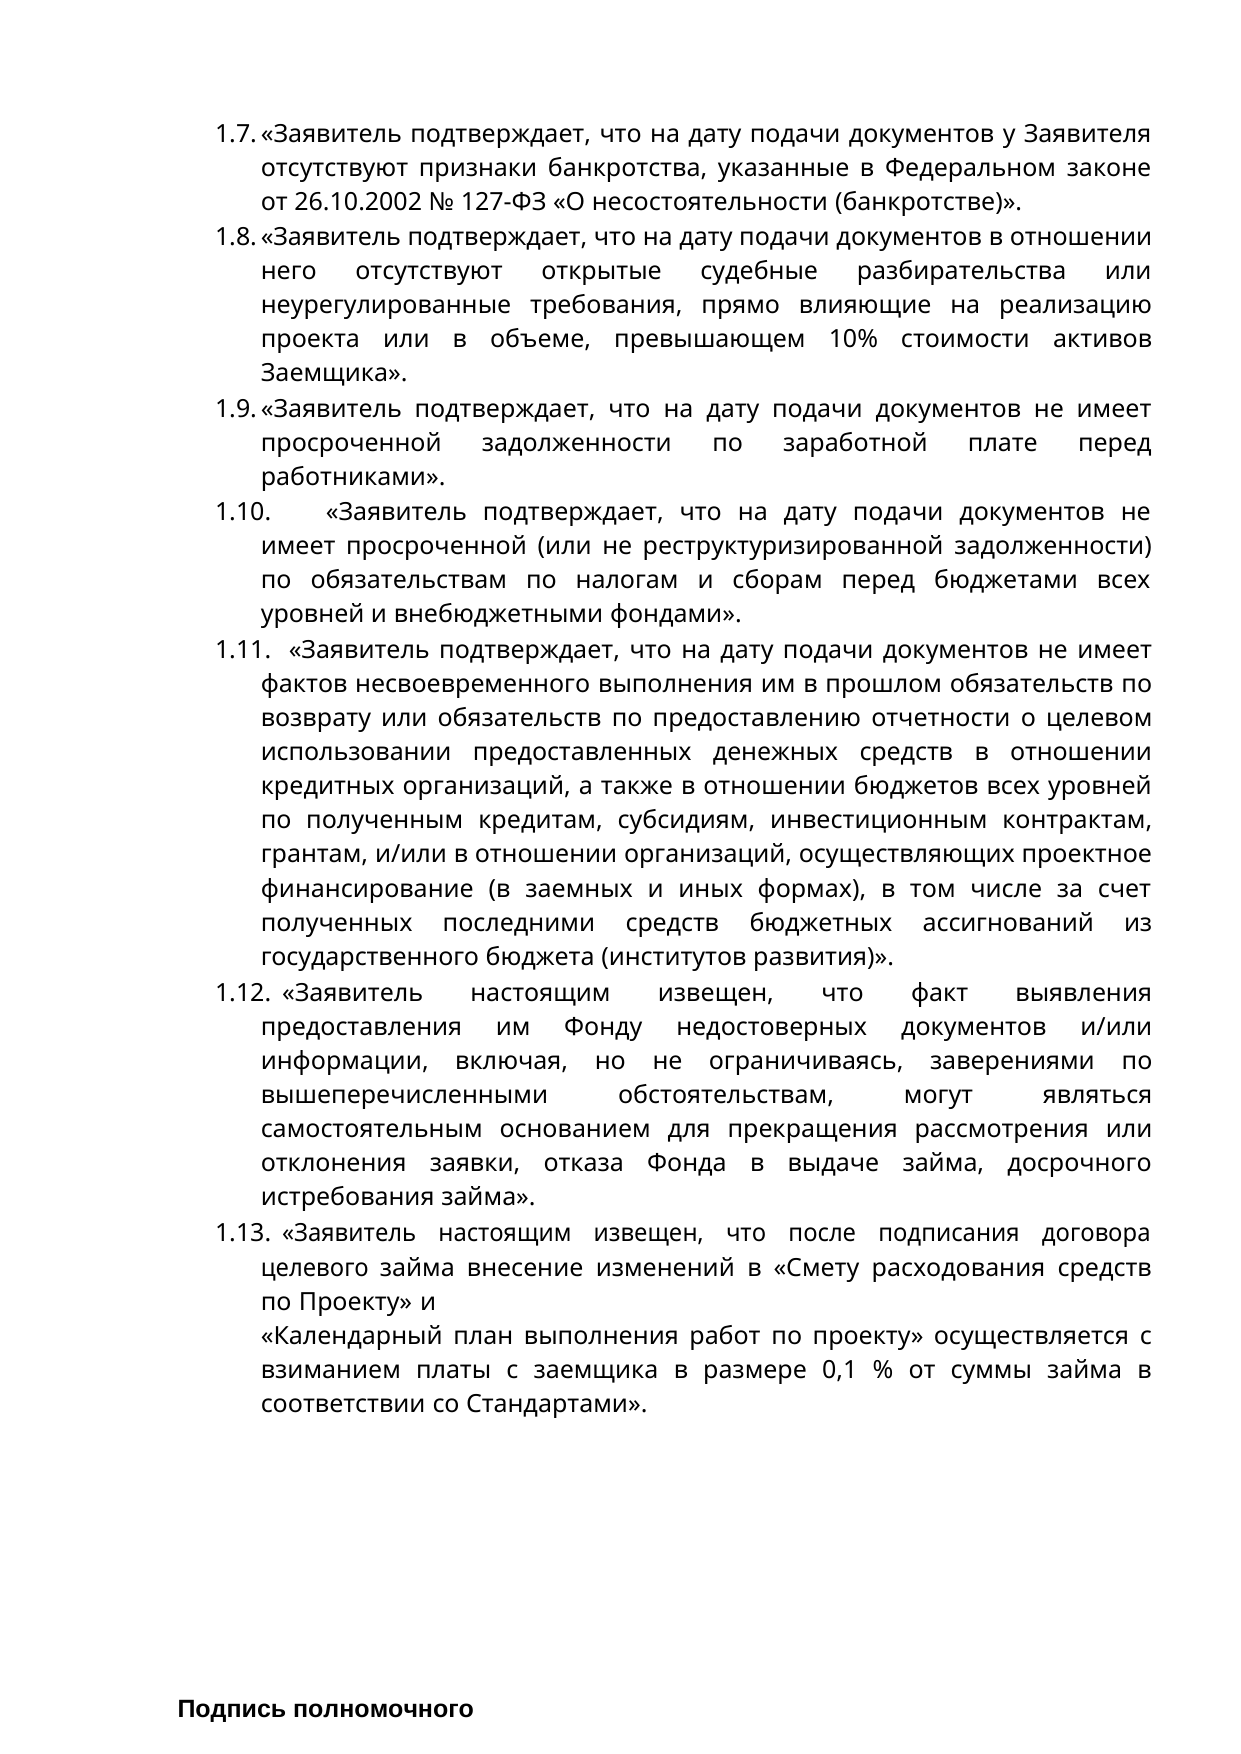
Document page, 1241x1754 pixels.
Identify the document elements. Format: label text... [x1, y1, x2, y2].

list «Заявитель настоящим извещен, что после подписания договора целевого займа внесение изменений в «Смету расходования средств по Проекту» и [215, 1215, 1152, 1317]
list «Заявитель настоящим извещен, что факт выявления предоставления им Фонду недостоверных документов и/или информации, включая, но не ограничиваясь, заверениями по вышеперечисленными обстоятельствам, могут являться самостоятельным основанием для прекращения рассмотрения или отклонения заявки, отказа Фонда в выдаче займа, досрочного истребования займа». [215, 974, 1152, 1213]
list «Заявитель подтверждает, что на дату подачи документов у Заявителя отсутствуют признаки банкротства, указанные в Федеральном законе от 26.10.2002 № 127-ФЗ «О несостоятельности (банкротстве)». [215, 116, 1152, 218]
text «Календарный план выполнения работ по проекту» осуществляется с взиманием платы с заемщика в размере 0,1 % от суммы займа в соответствии со Стандартами». [261, 1317, 1152, 1419]
list «Заявитель подтверждает, что на дату подачи документов в отношении него отсутствуют открытые судебные разбирательства или неурегулированные требования, прямо влияющие на реализацию проекта или в объеме, превышающем 10% стоимости активов Заемщика». [215, 218, 1152, 389]
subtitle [177, 1695, 504, 1723]
list «Заявитель подтверждает, что на дату подачи документов не имеет просроченной задолженности по заработной плате перед работниками». [215, 390, 1152, 493]
list «Заявитель подтверждает, что на дату подачи документов не имеет фактов несвоевременного выполнения им в прошлом обязательств по возврату или обязательств по предоставлению отчетности о целевом использовании предоставленных денежных средств в отношении кредитных организаций, а также в отношении бюджетов всех уровней по полученным кредитам, субсидиям, инвестиционным контрактам, грантам, и/или в отношении организаций, осуществляющих проектное финансирование (в заемных и иных формах), в том числе за счет полученных последними средств бюджетных ассигнований из государственного бюджета (институтов развития)». [215, 632, 1152, 972]
list «Заявитель подтверждает, что на дату подачи документов не имеет просроченной (или не реструктуризированной задолженности) по обязательствам по налогам и сборам перед бюджетами всех уровней и внебюджетными фондами». [215, 494, 1152, 630]
